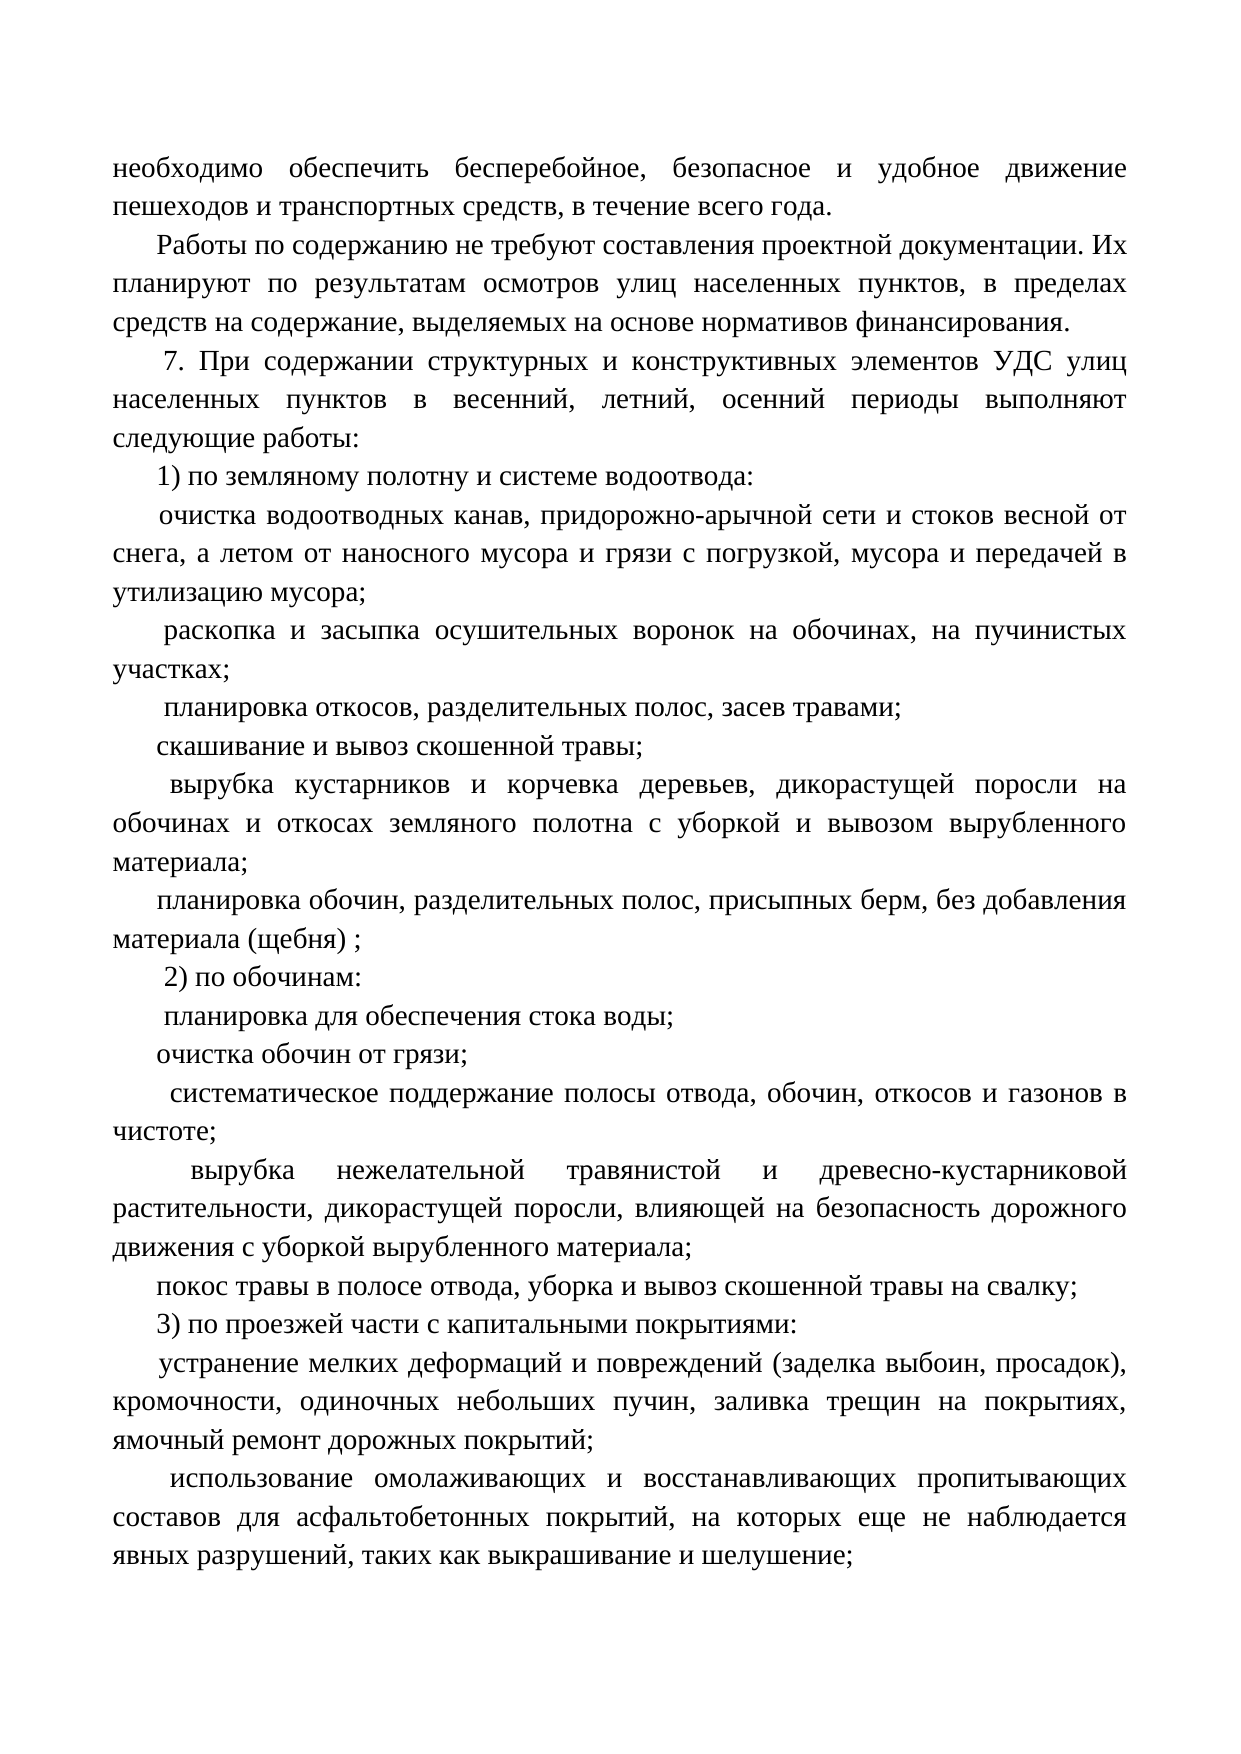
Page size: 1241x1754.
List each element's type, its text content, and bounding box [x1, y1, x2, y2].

text устранение мелких деформаций и повреждений (заделка выбоин, просадок), кромочности, одиночных небольших пучин, заливка трещин на покрытиях, ямочный ремонт дорожных покрытий; [112, 1345, 1128, 1455]
text планировка для обеспечения стока воды; [112, 998, 1128, 1031]
text 1) по земляному полотну и системе водоотвода: [112, 458, 1128, 492]
text очистка обочин от грязи; [112, 1036, 1128, 1070]
text вырубка кустарников и корчевка деревьев, дикорастущей поросли на обочинах и откосах земляного полотна с уборкой и вывозом вырубленного материала; [112, 767, 1128, 877]
text покос травы в полосе отвода, уборка и вывоз скошенной травы на свалку; [112, 1268, 1128, 1301]
text систематическое поддержание полосы отвода, обочин, откосов и газонов в чистоте; [112, 1075, 1128, 1147]
text вырубка нежелательной травянистой и древесно-кустарниковой растительности, дикорастущей поросли, влияющей на безопасность дорожного движения с уборкой вырубленного материала; [112, 1152, 1128, 1263]
text планировка откосов, разделительных полос, засев травами; [112, 689, 1128, 723]
text скашивание и вывоз скошенной травы; [112, 728, 1128, 762]
text Работы по содержанию не требуют составления проектной документации. Их планируют по результатам осмотров улиц населенных пунктов, в пределах средств на содержание, выделяемых на основе нормативов финансирования. [112, 227, 1128, 338]
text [112, 150, 1128, 222]
text очистка водоотводных канав, придорожно-арычной сети и стоков весной от снега, а летом от наносного мусора и грязи с погрузкой, мусора и передачей в утилизацию мусора; [112, 497, 1128, 607]
text использование омолаживающих и восстанавливающих пропитывающих составов для асфальтобетонных покрытий, на которых еще не наблюдается явных разрушений, таких как выкрашивание и шелушение; [112, 1460, 1128, 1571]
text 3) по проезжей части с капитальными покрытиями: [112, 1306, 1128, 1340]
text 7. При содержании структурных и конструктивных элементов УДС улиц населенных пунктов в весенний, летний, осенний периоды выполняют следующие работы: [112, 343, 1128, 453]
text 2) по обочинам: [112, 959, 1128, 993]
text раскопка и засыпка осушительных воронок на обочинах, на пучинистых участках; [112, 612, 1128, 684]
text планировка обочин, разделительных полос, присыпных берм, без добавления материала (щебня) ; [112, 882, 1128, 954]
